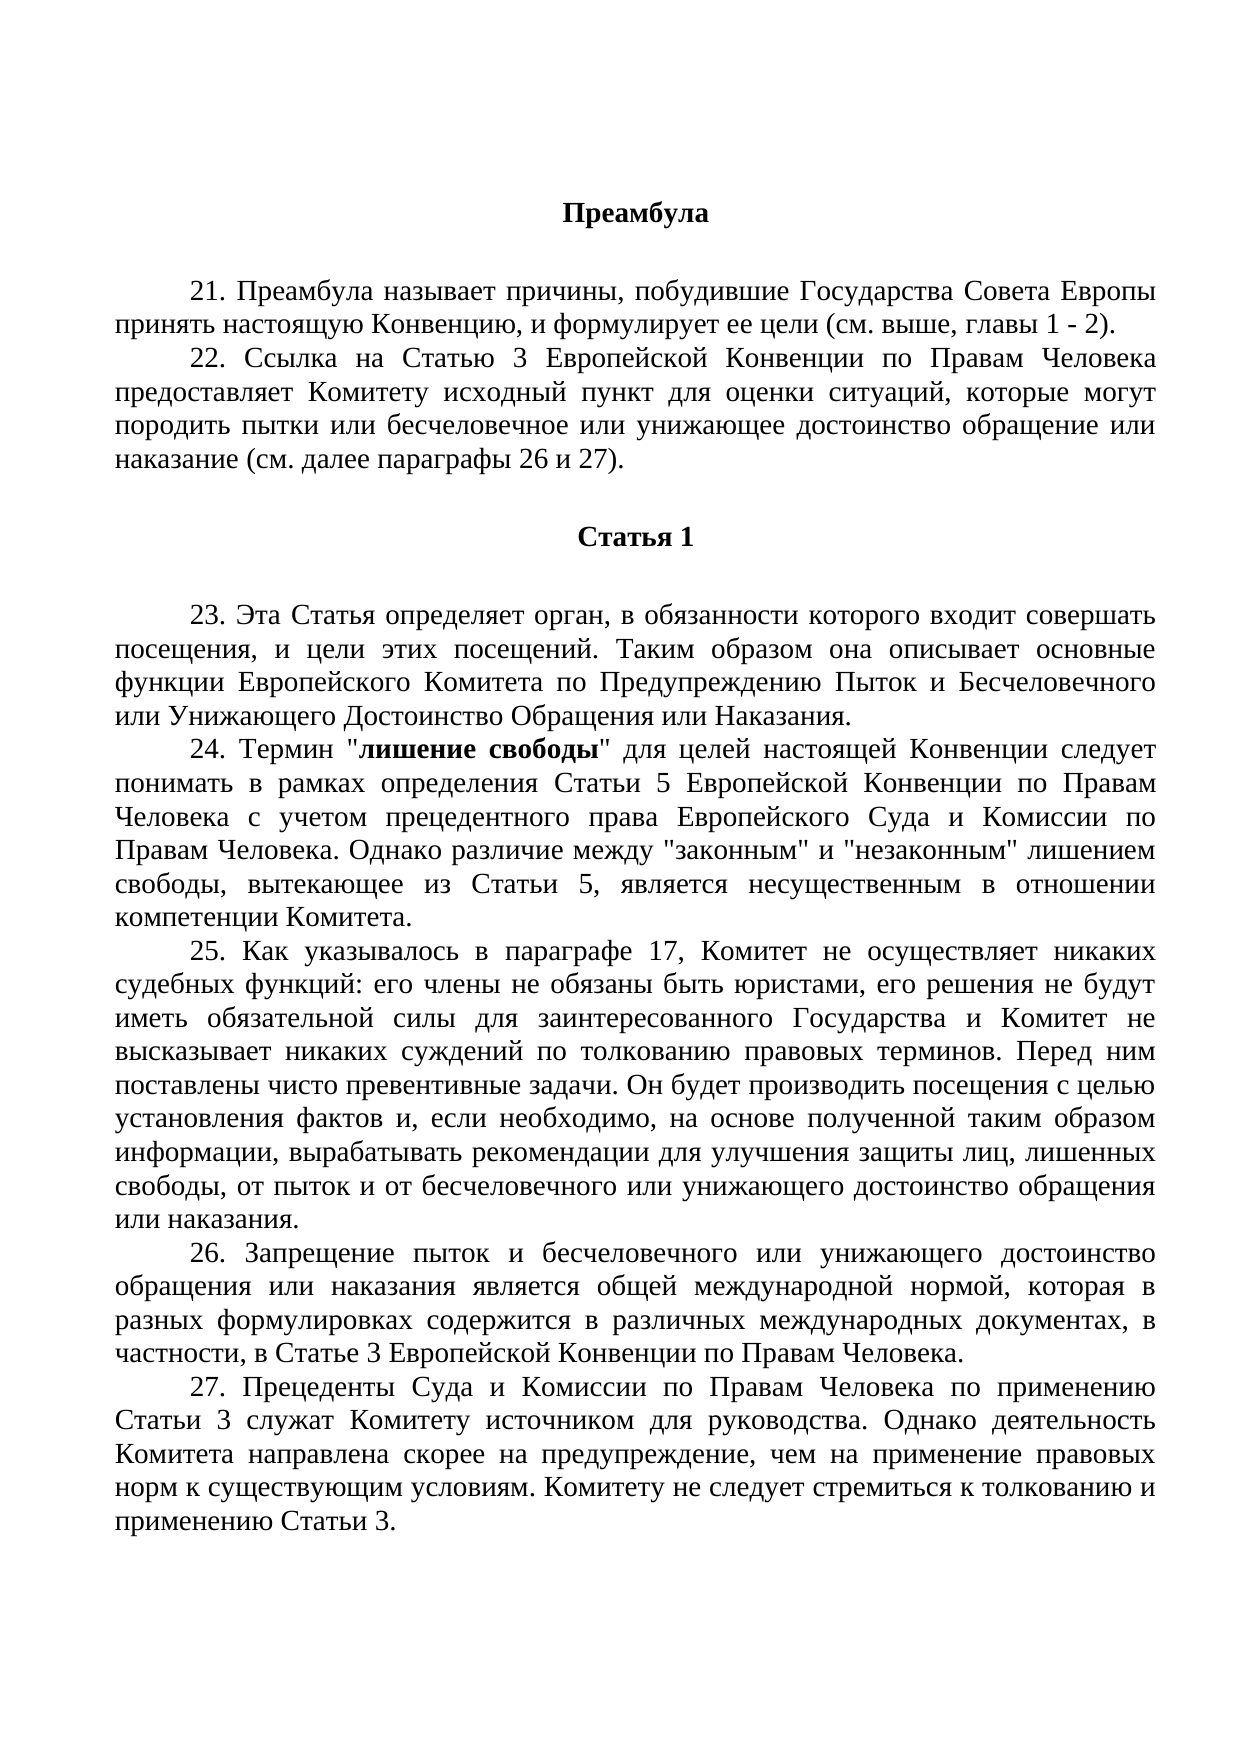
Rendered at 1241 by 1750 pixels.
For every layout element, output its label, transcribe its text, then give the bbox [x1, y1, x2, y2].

text 24. Термин "лишение свободы" для целей настоящей Конвенции следует понимать в рамках определения Статьи 5 Европейской Конвенции по Правам Человека с учетом прецедентного права Европейского Суда и Комиссии по Правам Человека. Однако различие между "законным" и "незаконным" лишением свободы, вытекающее из Статьи 5, является несущественным в отношении компетенции Комитета. [114, 732, 1157, 933]
subtitle Преамбула [114, 195, 1157, 228]
text 25. Как указывалось в параграфе 17, Комитет не осуществляет никаких судебных функций: его члены не обязаны быть юристами, его решения не будут иметь обязательной силы для заинтересованного Государства и Комитет не высказывает никаких суждений по толкованию правовых терминов. Перед ним поставлены чисто превентивные задачи. Он будет производить посещения с целью установления фактов и, если необходимо, на основе полученной таким образом информации, вырабатывать рекомендации для улучшения защиты лиц, лишенных свободы, от пыток и от бесчеловечного или унижающего достоинство обращения или наказания. [114, 933, 1157, 1235]
text 27. Прецеденты Суда и Комиссии по Правам Человека по применению Статьи 3 служат Комитету источником для руководства. Однако деятельность Комитета направлена скорее на предупреждение, чем на применение правовых норм к существующим условиям. Комитету не следует стремиться к толкованию и применению Статьи 3. [114, 1369, 1157, 1537]
text 22. Ссылка на Статью 3 Европейской Конвенции по Правам Человека предоставляет Комитету исходный пункт для оценки ситуаций, которые могут породить пытки или бесчеловечное или унижающее достоинство обращение или наказание (см. далее параграфы 26 и 27). [114, 340, 1157, 474]
text 23. Эта Статья определяет орган, в обязанности которого входит совершать посещения, и цели этих посещений. Таким образом она описывает основные функции Европейского Комитета по Предупреждению Пыток и Бесчеловечного или Унижающего Достоинство Обращения или Наказания. [114, 597, 1157, 732]
text 21. Преамбула называет причины, побудившие Государства Совета Европы принять настоящую Конвенцию, и формулирует ее цели (см. выше, главы 1 - 2). [114, 273, 1157, 340]
subtitle Статья 1 [114, 519, 1157, 553]
text 26. Запрещение пыток и бесчеловечного или унижающего достоинство обращения или наказания является общей международной нормой, которая в разных формулировках содержится в различных международных документах, в частности, в Статье 3 Европейской Конвенции по Правам Человека. [114, 1235, 1157, 1369]
